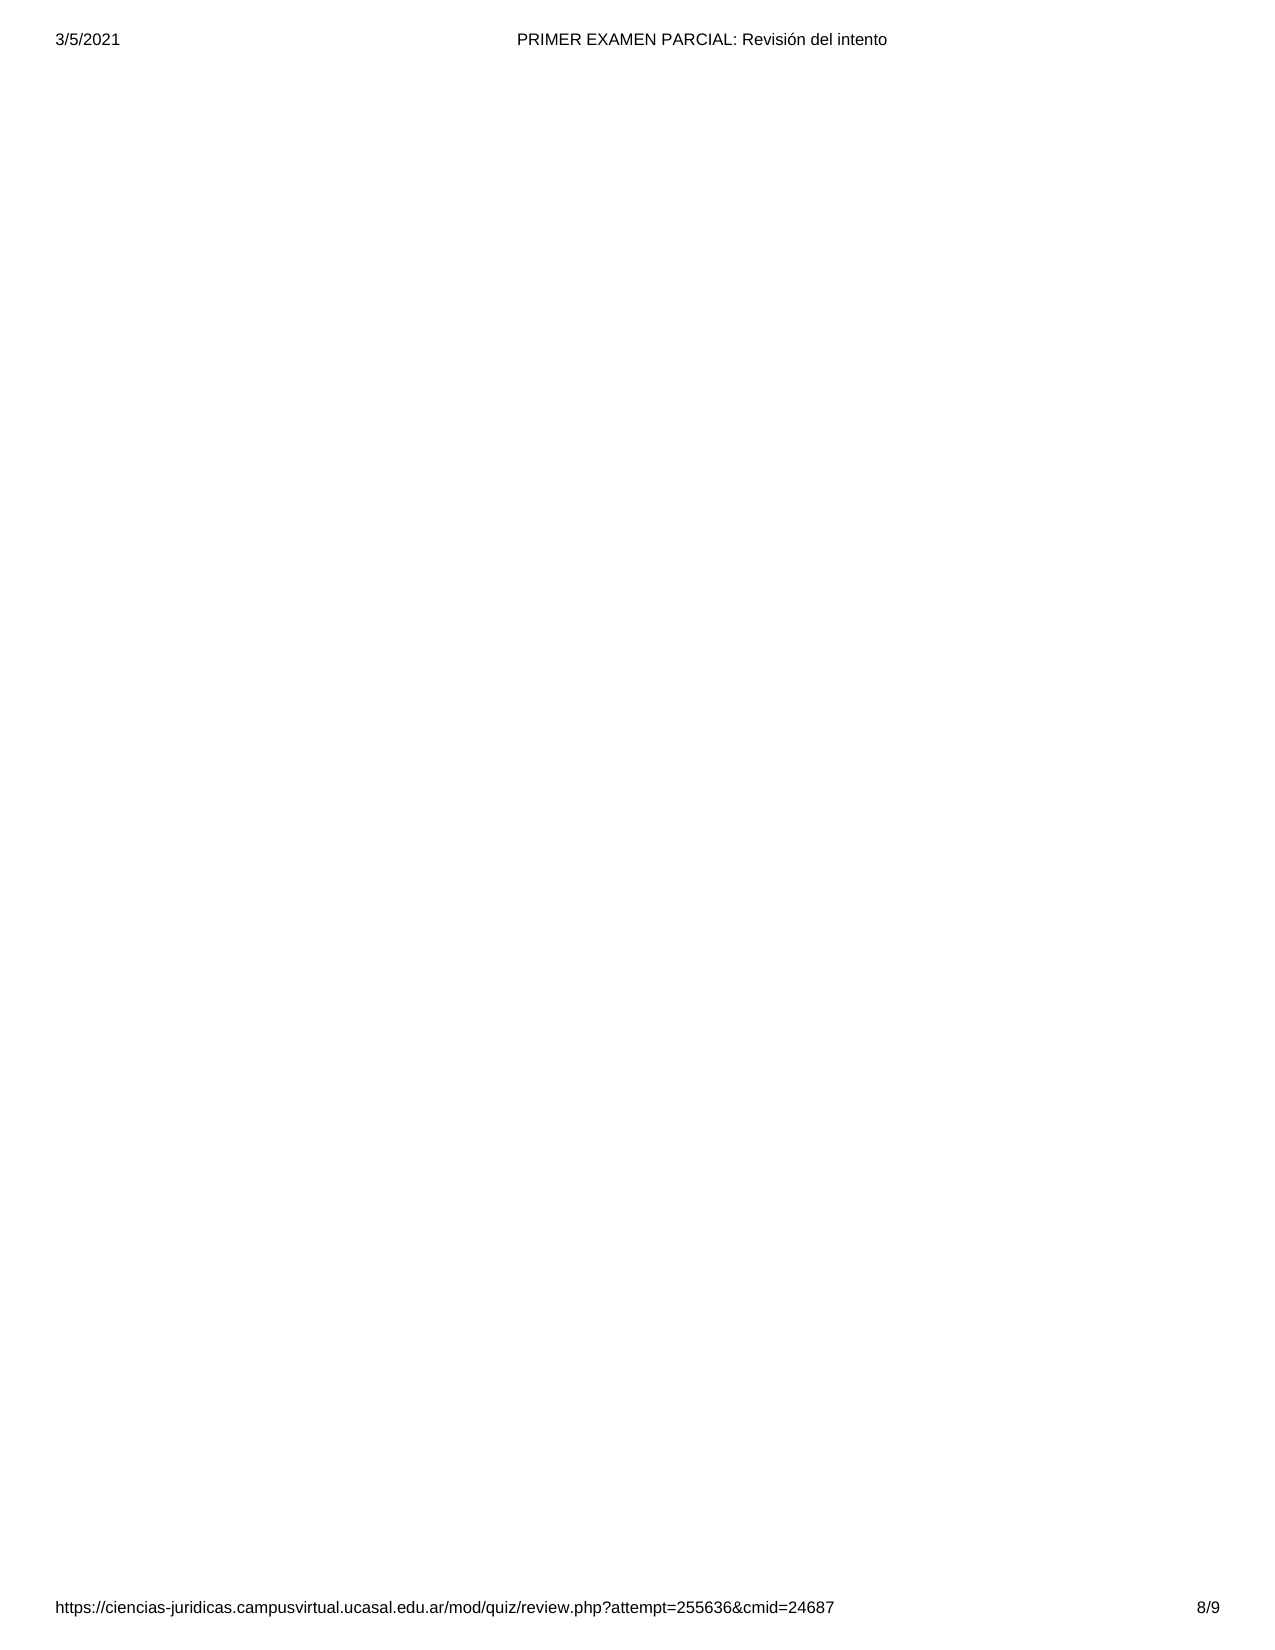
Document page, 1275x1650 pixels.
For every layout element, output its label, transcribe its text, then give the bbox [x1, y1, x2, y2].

text  [44, 39, 1192, 61]
